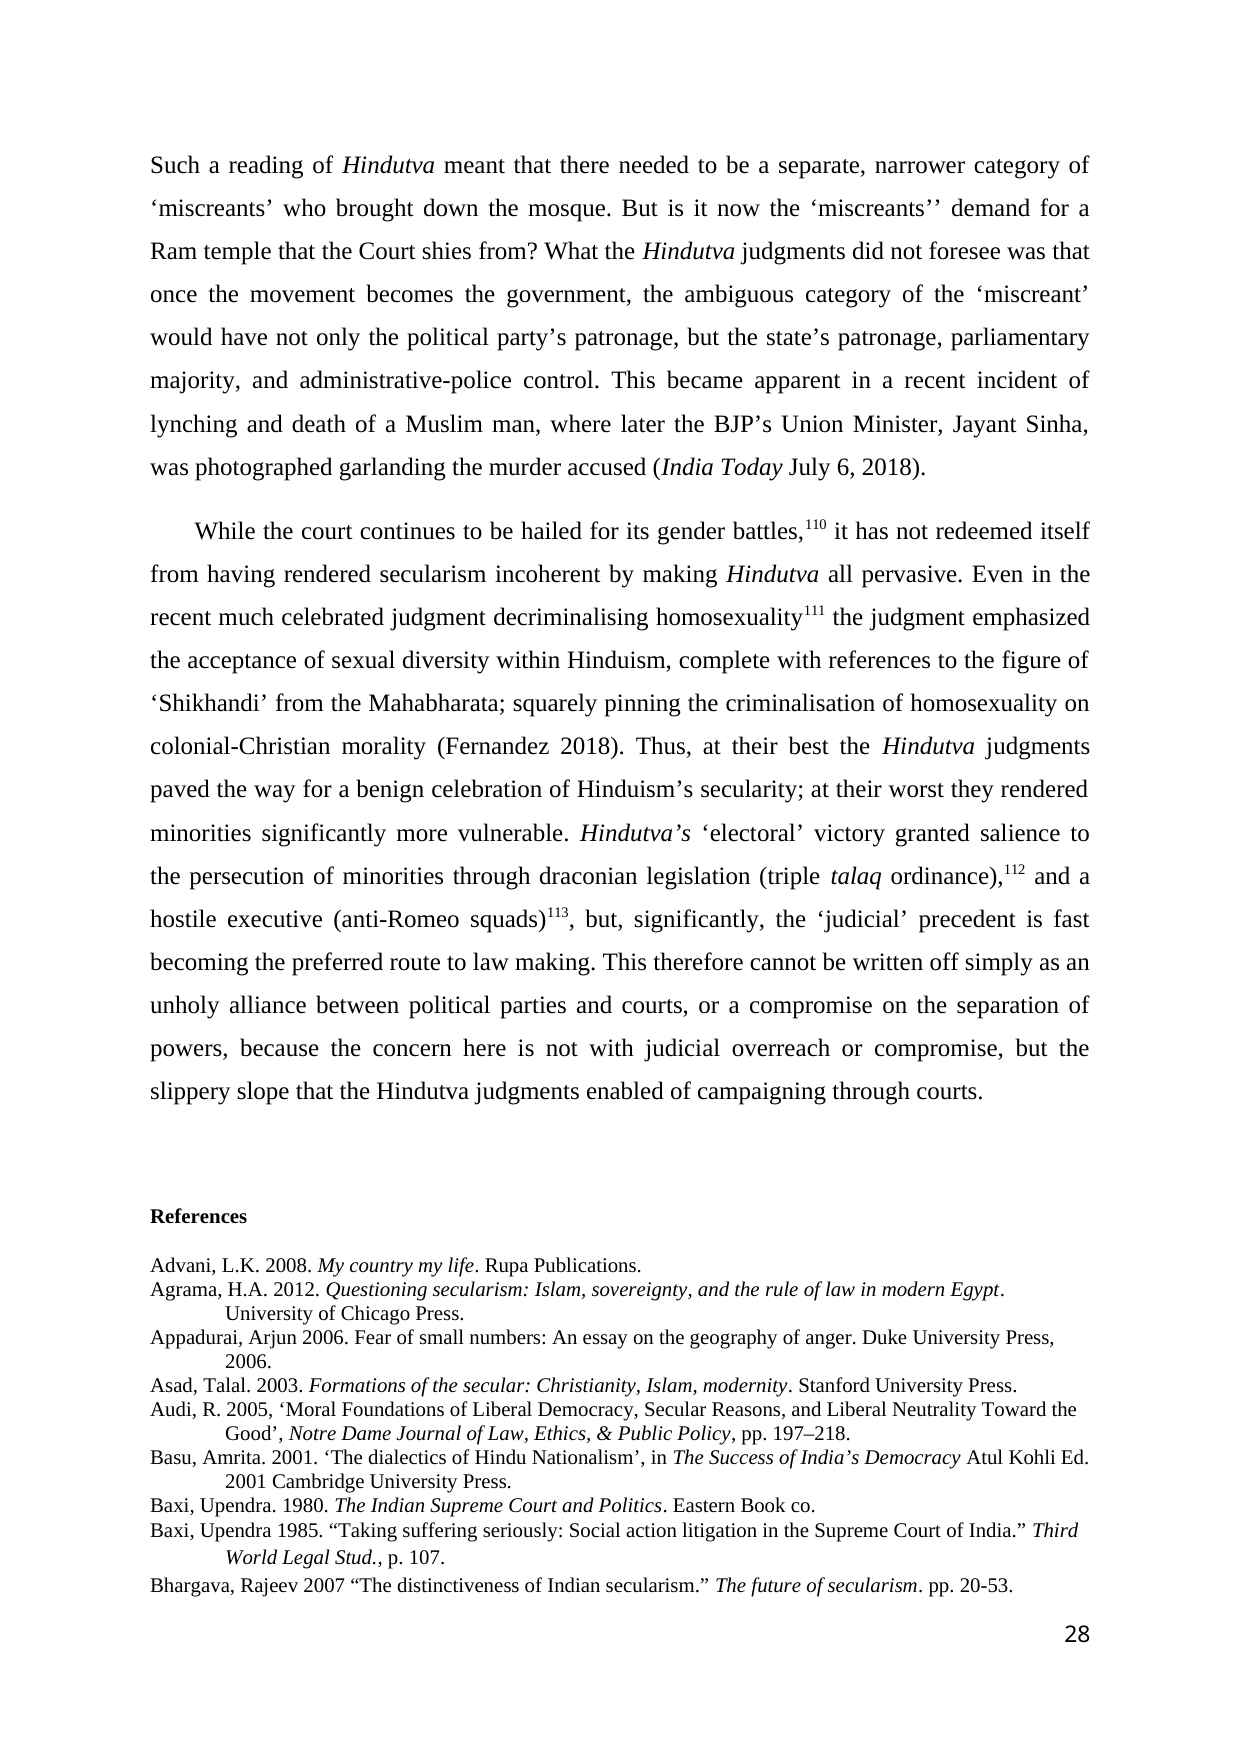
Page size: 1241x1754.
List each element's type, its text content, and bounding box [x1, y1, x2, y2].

text Advani, L.K. 2008. My country my life. Rupa Publications. [150, 1253, 1090, 1277]
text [150, 150, 1090, 481]
text Agrama, H.A. 2012. Questioning secularism: Islam, sovereignty, and the rule of law in modern Egypt. University of Chicago Press. [150, 1277, 1090, 1325]
text Baxi, Upendra. 1980. The Indian Supreme Court and Politics. Eastern Book co. [150, 1493, 1090, 1517]
text References [150, 1204, 1090, 1228]
text Baxi, Upendra 1985. “Taking suffering seriously: Social action litigation in the Supreme Court of India.” Third World Legal Stud., p. 107. [150, 1517, 1090, 1569]
text While the court continues to be hailed for its gender battles, it has not redeemed itself from having rendered secularism incoherent by making Hindutva all pervasive. Even in the recent much celebrated judgment decriminalising homosexuality the judgment emphasized the acceptance of sexual diversity within Hinduism, complete with references to the figure of ‘Shikhandi’ from the Mahabharata; squarely pinning the criminalisation of homosexuality on colonial-Christian morality (Fernandez 2018). Thus, at their best the Hindutva judgments paved the way for a benign celebration of Hinduism’s secularity; at their worst they rendered minorities significantly more vulnerable. Hindutva’s ‘electoral’ victory granted salience to the persecution of minorities through draconian legislation (triple talaq ordinance), and a hostile executive (anti-Romeo squads), but, significantly, the ‘judicial’ precedent is fast becoming the preferred route to law making. This therefore cannot be written off simply as an unholy alliance between political parties and courts, or a compromise on the separation of powers, because the concern here is not with judicial overreach or compromise, but the slippery slope that the Hindutva judgments enabled of campaigning through courts. [150, 516, 1090, 1105]
text Bhargava, Rajeev 2007 “The distinctiveness of Indian secularism.” The future of secularism. pp. 20-53. [150, 1573, 1090, 1597]
text Basu, Amrita. 2001. ‘The dialectics of Hindu Nationalism’, in The Success of India’s Democracy Atul Kohli Ed. 2001 Cambridge University Press. [150, 1445, 1090, 1493]
text Appadurai, Arjun 2006. Fear of small numbers: An essay on the geography of anger. Duke University Press, 2006. [150, 1325, 1090, 1373]
text Audi, R. 2005, ‘Moral Foundations of Liberal Democracy, Secular Reasons, and Liberal Neutrality Toward the Good’, Notre Dame Journal of Law, Ethics, & Public Policy, pp. 197–218. [150, 1397, 1090, 1445]
text Asad, Talal. 2003. Formations of the secular: Christianity, Islam, modernity. Stanford University Press. [150, 1373, 1090, 1397]
